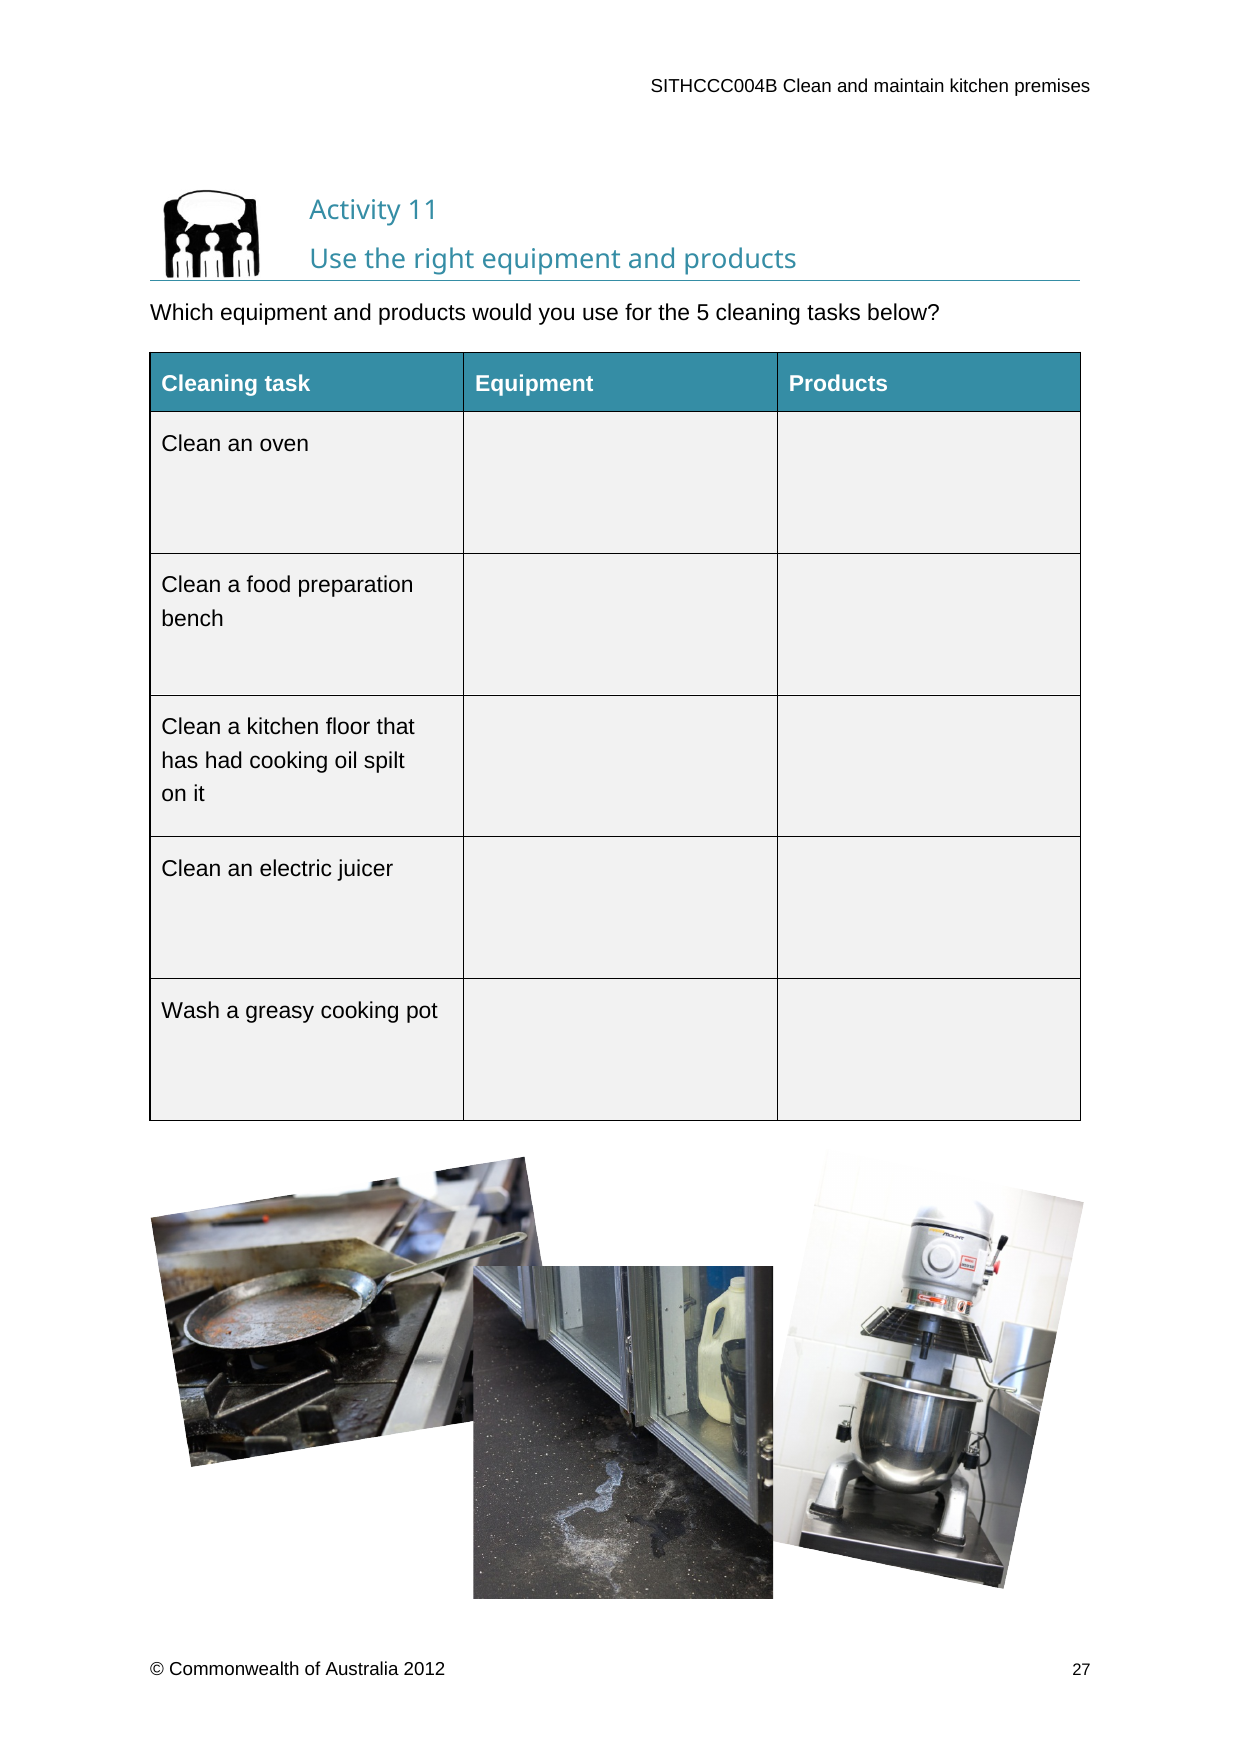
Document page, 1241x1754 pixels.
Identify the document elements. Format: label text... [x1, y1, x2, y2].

table_cell [464, 837, 777, 978]
table_cell [778, 837, 1080, 978]
picture [151, 1149, 1083, 1599]
table_cell [778, 979, 1080, 1120]
table_header [150, 174, 298, 280]
table_cell [464, 412, 777, 553]
table_header Cleaning task [151, 353, 463, 411]
table_cell Clean an oven [151, 412, 463, 553]
table_cell [778, 696, 1080, 836]
picture [161, 186, 261, 280]
table_header Products [778, 353, 1080, 411]
table_cell [464, 979, 777, 1120]
table_cell [778, 554, 1080, 694]
table_cell Clean a food preparation bench [151, 554, 463, 694]
table_cell Wash a greasy cooking pot [151, 979, 463, 1120]
table_cell [464, 554, 777, 694]
table_cell [464, 696, 777, 836]
table_cell [778, 412, 1080, 553]
table_cell Clean a kitchen floor that has had cooking oil spilt on it [151, 696, 463, 836]
table_header Activity 11 Use the right equipment and products [298, 174, 1080, 280]
table_cell Clean an electric juicer [151, 837, 463, 978]
text Which equipment and products would you use for the 5 cleaning tasks below? [150, 293, 1090, 327]
table_header Equipment [464, 353, 777, 411]
